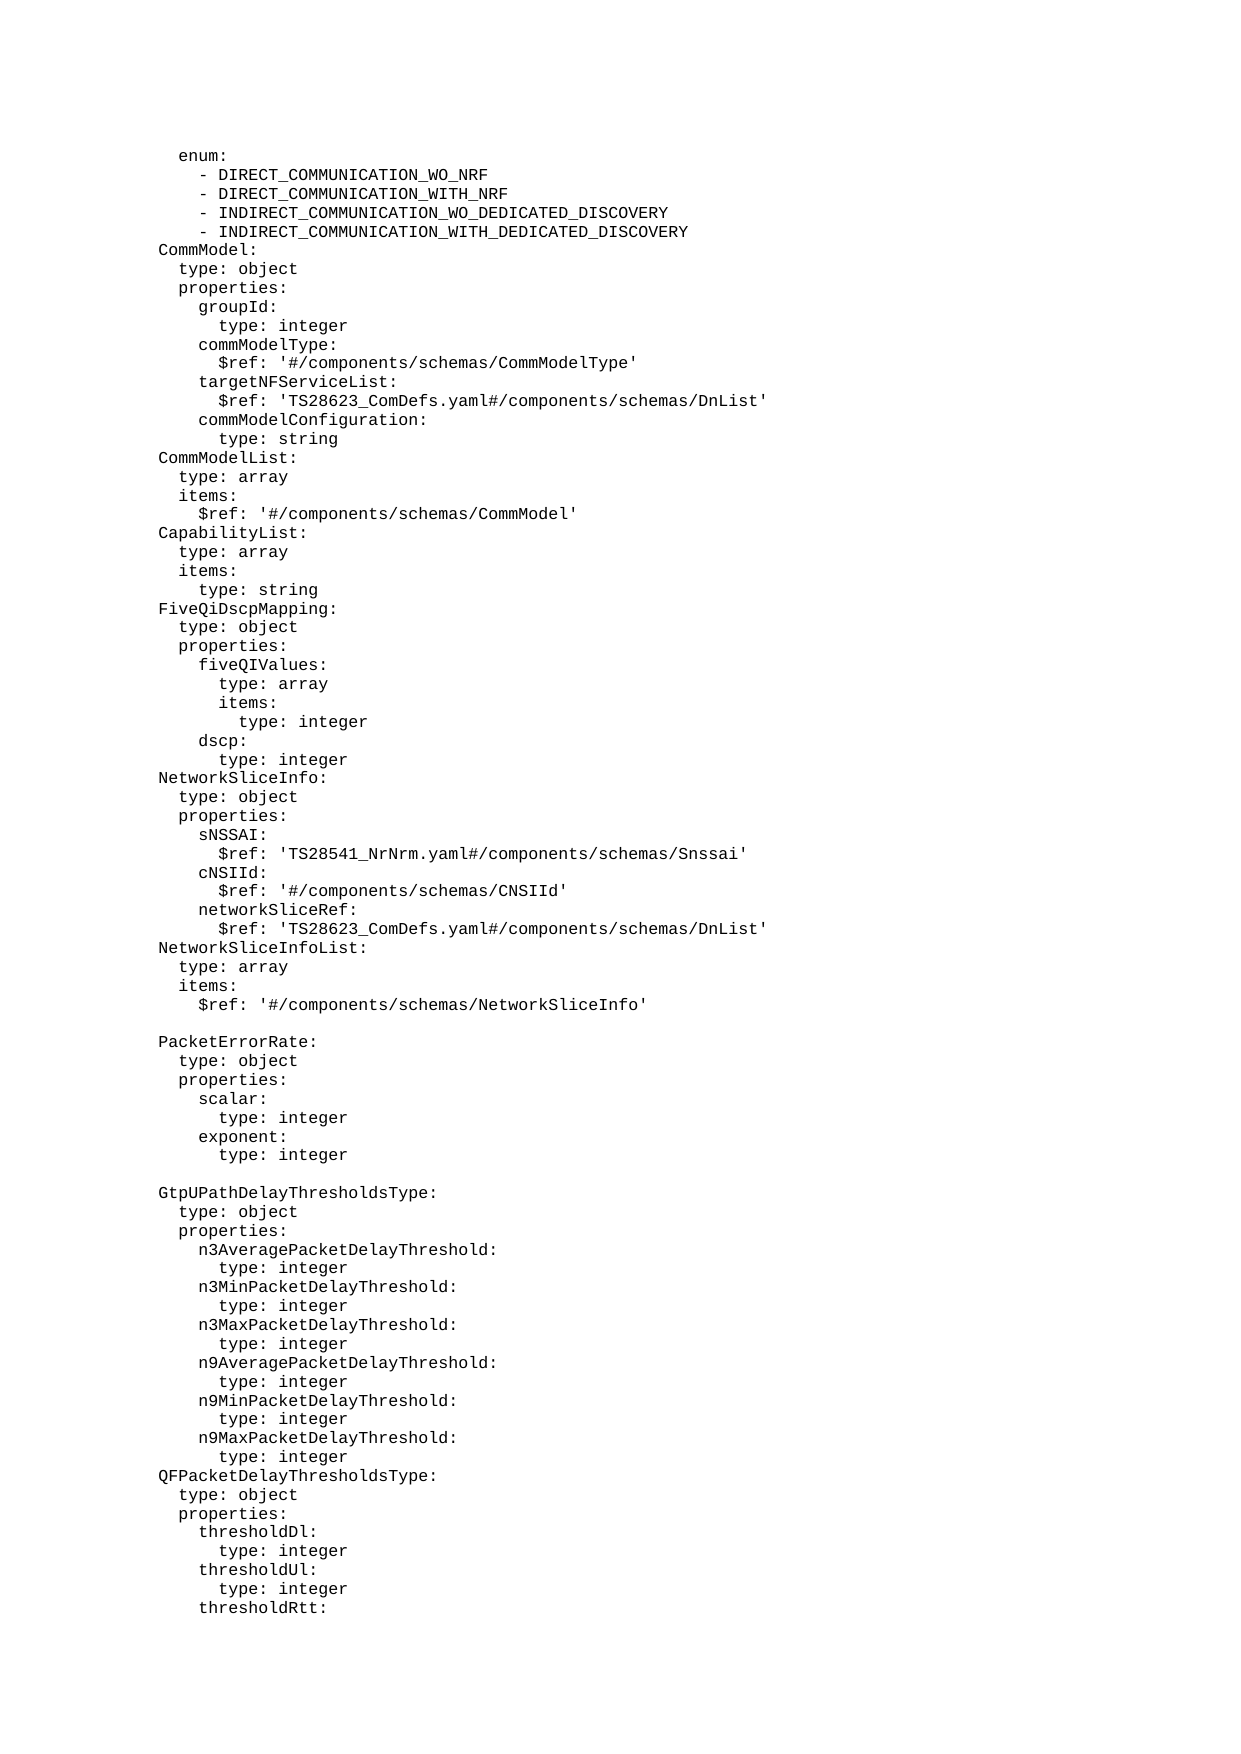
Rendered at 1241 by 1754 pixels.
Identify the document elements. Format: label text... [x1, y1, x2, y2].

text n3MinPacketDelayThreshold: [118, 1279, 1122, 1298]
text n3MaxPacketDelayThreshold: [118, 1317, 1122, 1336]
text CommModelList: [118, 449, 1122, 468]
text type: integer [118, 1449, 1122, 1467]
text type: integer [118, 751, 1122, 770]
text FiveQiDscpMapping: [118, 600, 1122, 619]
text - DIRECT_COMMUNICATION_WITH_NRF [118, 185, 1122, 204]
text - INDIRECT_COMMUNICATION_WO_DEDICATED_DISCOVERY [118, 204, 1122, 223]
text properties: [118, 638, 1122, 657]
text type: array [118, 958, 1122, 977]
text $ref: '#/components/schemas/NetworkSliceInfo' [118, 996, 1122, 1015]
text targetNFServiceList: [118, 374, 1122, 393]
text QFPacketDelayThresholdsType: [118, 1467, 1122, 1486]
text $ref: '#/components/schemas/CommModel' [118, 506, 1122, 525]
text type: array [118, 544, 1122, 562]
text cNSIId: [118, 864, 1122, 883]
text - DIRECT_COMMUNICATION_WO_NRF [118, 167, 1122, 185]
text scalar: [118, 1090, 1122, 1109]
text sNSSAI: [118, 826, 1122, 845]
text groupId: [118, 298, 1122, 317]
text n9MaxPacketDelayThreshold: [118, 1430, 1122, 1449]
text properties: [118, 1222, 1122, 1241]
text type: integer [118, 1411, 1122, 1430]
text n9MinPacketDelayThreshold: [118, 1392, 1122, 1411]
text $ref: '#/components/schemas/CNSIId' [118, 883, 1122, 902]
text $ref: '#/components/schemas/CommModelType' [118, 355, 1122, 374]
text n9AveragePacketDelayThreshold: [118, 1354, 1122, 1373]
text type: object [118, 1486, 1122, 1505]
text CommModel: [118, 242, 1122, 261]
text thresholdUl: [118, 1562, 1122, 1581]
text type: array [118, 676, 1122, 694]
text type: string [118, 431, 1122, 449]
text type: integer [118, 1260, 1122, 1279]
text items: [118, 487, 1122, 506]
text type: object [118, 261, 1122, 280]
text type: integer [118, 1109, 1122, 1128]
text enum: [118, 148, 1122, 167]
text commModelConfiguration: [118, 412, 1122, 431]
text networkSliceRef: [118, 902, 1122, 921]
text type: integer [118, 317, 1122, 336]
text properties: [118, 1072, 1122, 1090]
text dscp: [118, 732, 1122, 751]
text type: integer [118, 713, 1122, 732]
text properties: [118, 1505, 1122, 1524]
text type: integer [118, 1543, 1122, 1562]
text type: object [118, 1053, 1122, 1072]
text items: [118, 694, 1122, 713]
text type: integer [118, 1581, 1122, 1599]
text type: object [118, 619, 1122, 638]
text NetworkSliceInfoList: [118, 939, 1122, 958]
text GtpUPathDelayThresholdsType: [118, 1185, 1122, 1203]
text $ref: 'TS28541_NrNrm.yaml#/components/schemas/Snssai' [118, 845, 1122, 864]
text $ref: 'TS28623_ComDefs.yaml#/components/schemas/DnList' [118, 393, 1122, 412]
text exponent: [118, 1128, 1122, 1147]
text properties: [118, 808, 1122, 826]
text $ref: 'TS28623_ComDefs.yaml#/components/schemas/DnList' [118, 921, 1122, 939]
text type: integer [118, 1336, 1122, 1354]
text items: [118, 977, 1122, 996]
text type: integer [118, 1373, 1122, 1392]
text - INDIRECT_COMMUNICATION_WITH_DEDICATED_DISCOVERY [118, 223, 1122, 242]
text thresholdRtt: [118, 1599, 1122, 1618]
text type: object [118, 789, 1122, 808]
text type: string [118, 581, 1122, 600]
text items: [118, 562, 1122, 581]
text type: integer [118, 1147, 1122, 1166]
text fiveQIValues: [118, 657, 1122, 676]
text properties: [118, 280, 1122, 298]
text CapabilityList: [118, 525, 1122, 544]
text PacketErrorRate: [118, 1034, 1122, 1053]
text NetworkSliceInfo: [118, 770, 1122, 789]
text type: integer [118, 1298, 1122, 1317]
text type: array [118, 468, 1122, 487]
text n3AveragePacketDelayThreshold: [118, 1241, 1122, 1260]
text type: object [118, 1203, 1122, 1222]
text thresholdDl: [118, 1524, 1122, 1543]
text commModelType: [118, 336, 1122, 355]
